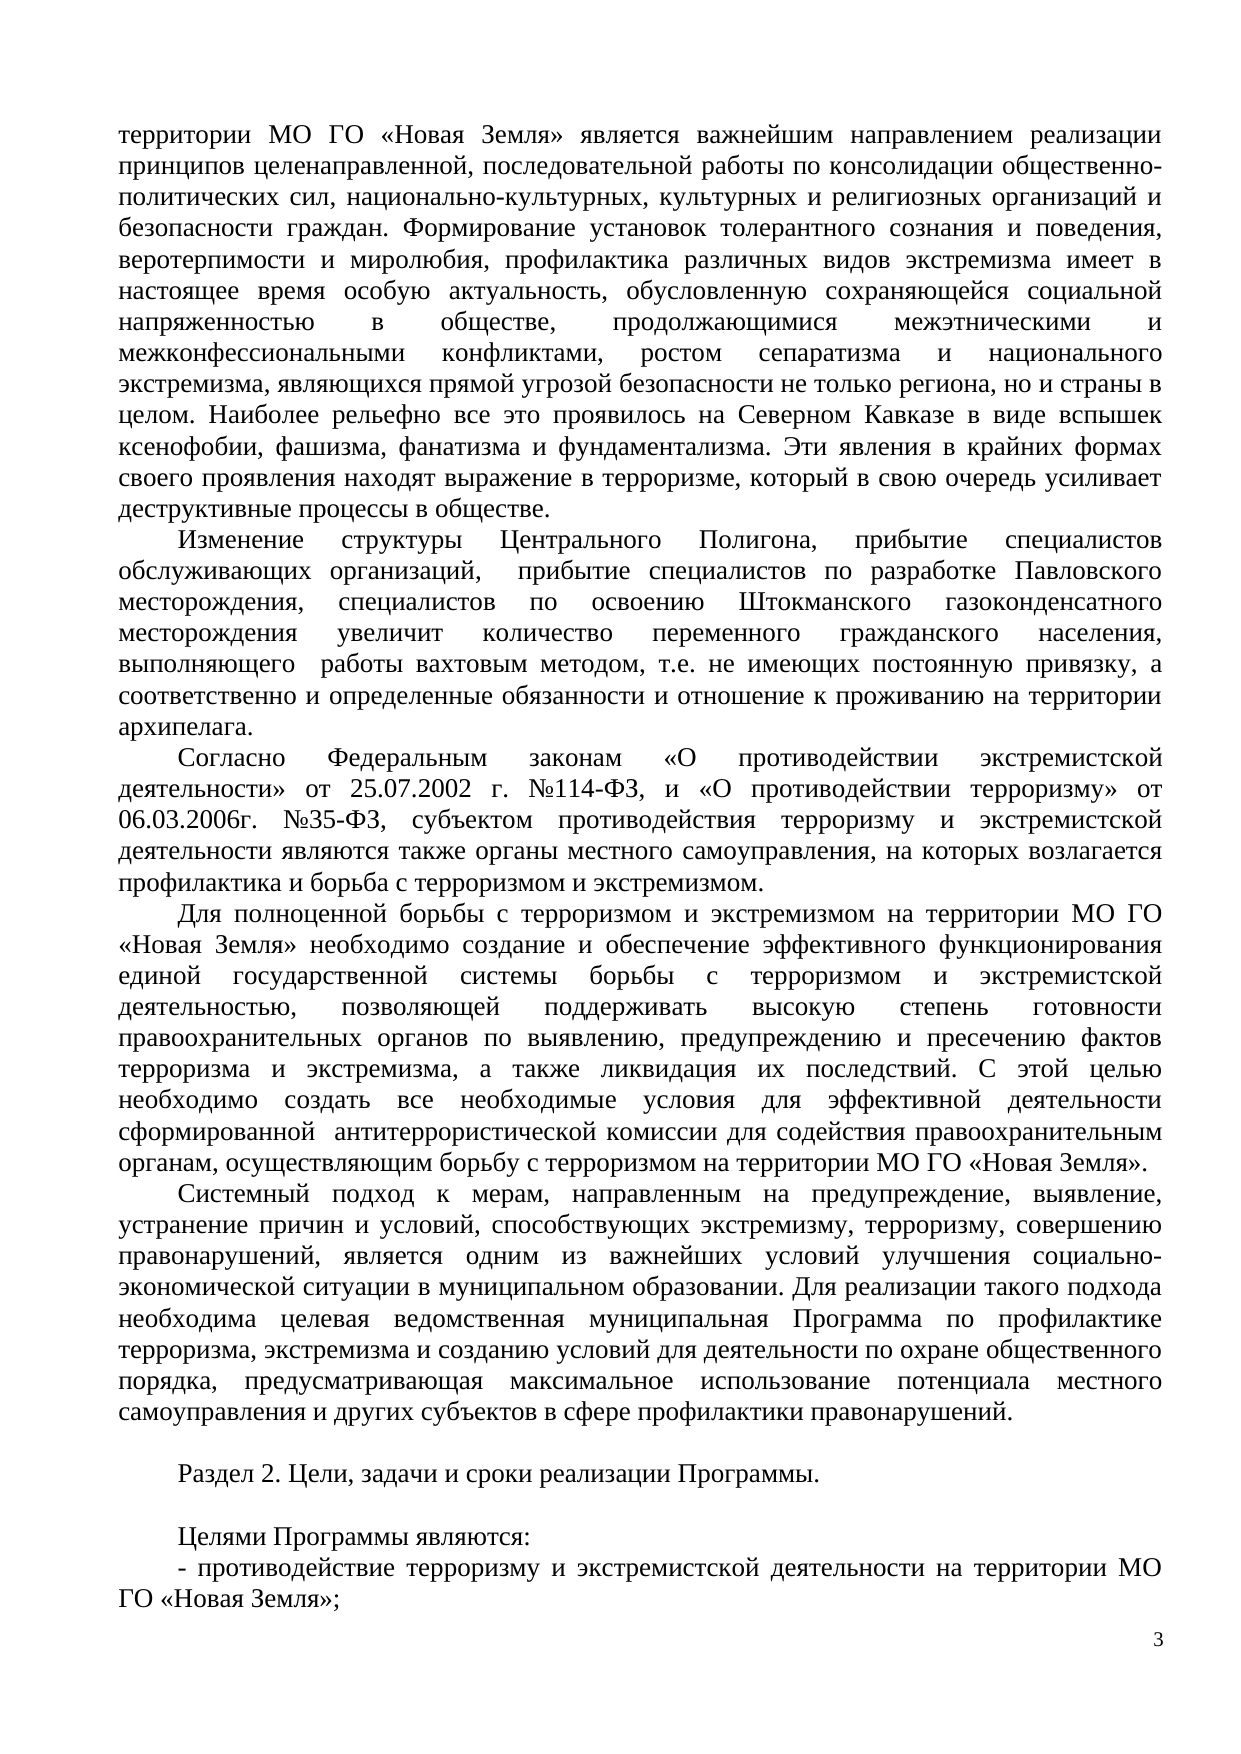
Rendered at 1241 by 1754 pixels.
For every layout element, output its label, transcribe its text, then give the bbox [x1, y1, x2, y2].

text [118, 118, 1163, 523]
text Для полноценной борьбы с терроризмом и экстремизмом на территории МО ГО «Новая Земля» необходимо создание и обеспечение эффективного функционирования единой государственной системы борьбы с терроризмом и экстремистской деятельностью, позволяющей поддерживать высокую степень готовности правоохранительных органов по выявлению, предупреждению и пресечению фактов терроризма и экстремизма, а также ликвидация их последствий. С этой целью необходимо создать все необходимые условия для эффективной деятельности сформированной антитеррористической комиссии для содействия правоохранительным органам, осуществляющим борьбу с терроризмом на территории МО ГО «Новая Земля». [118, 897, 1163, 1177]
text Согласно Федеральным законам «О противодействии экстремистской деятельности» от 25.07.2002 г. №114-ФЗ, и «О противодействии терроризму» от 06.03.2006г. №35-ФЗ, субъектом противодействия терроризму и экстремистской деятельности являются также органы местного самоуправления, на которых возлагается профилактика и борьба с терроризмом и экстремизмом. [118, 741, 1163, 897]
text Системный подход к мерам, направленным на предупреждение, выявление, устранение причин и условий, способствующих экстремизму, терроризму, совершению правонарушений, является одним из важнейших условий улучшения социально-экономической ситуации в муниципальном образовании. Для реализации такого подхода необходима целевая ведомственная муниципальная Программа по профилактике терроризма, экстремизма и созданию условий для деятельности по охране общественного порядка, предусматривающая максимальное использование потенциала местного самоуправления и других субъектов в сфере профилактики правонарушений. [118, 1177, 1163, 1426]
text Целями Программы являются: [118, 1520, 1163, 1551]
text Раздел 2. Цели, задачи и сроки реализации Программы. [118, 1457, 1163, 1488]
text - противодействие терроризму и экстремистской деятельности на территории МО ГО «Новая Земля»; [118, 1551, 1163, 1613]
text Изменение структуры Центрального Полигона, прибытие специалистов обслуживающих организаций, прибытие специалистов по разработке Павловского месторождения, специалистов по освоению Штокманского газоконденсатного месторождения увеличит количество переменного гражданского населения, выполняющего работы вахтовым методом, т.е. не имеющих постоянную привязку, а соответственно и определенные обязанности и отношение к проживанию на территории архипелага. [118, 523, 1163, 741]
